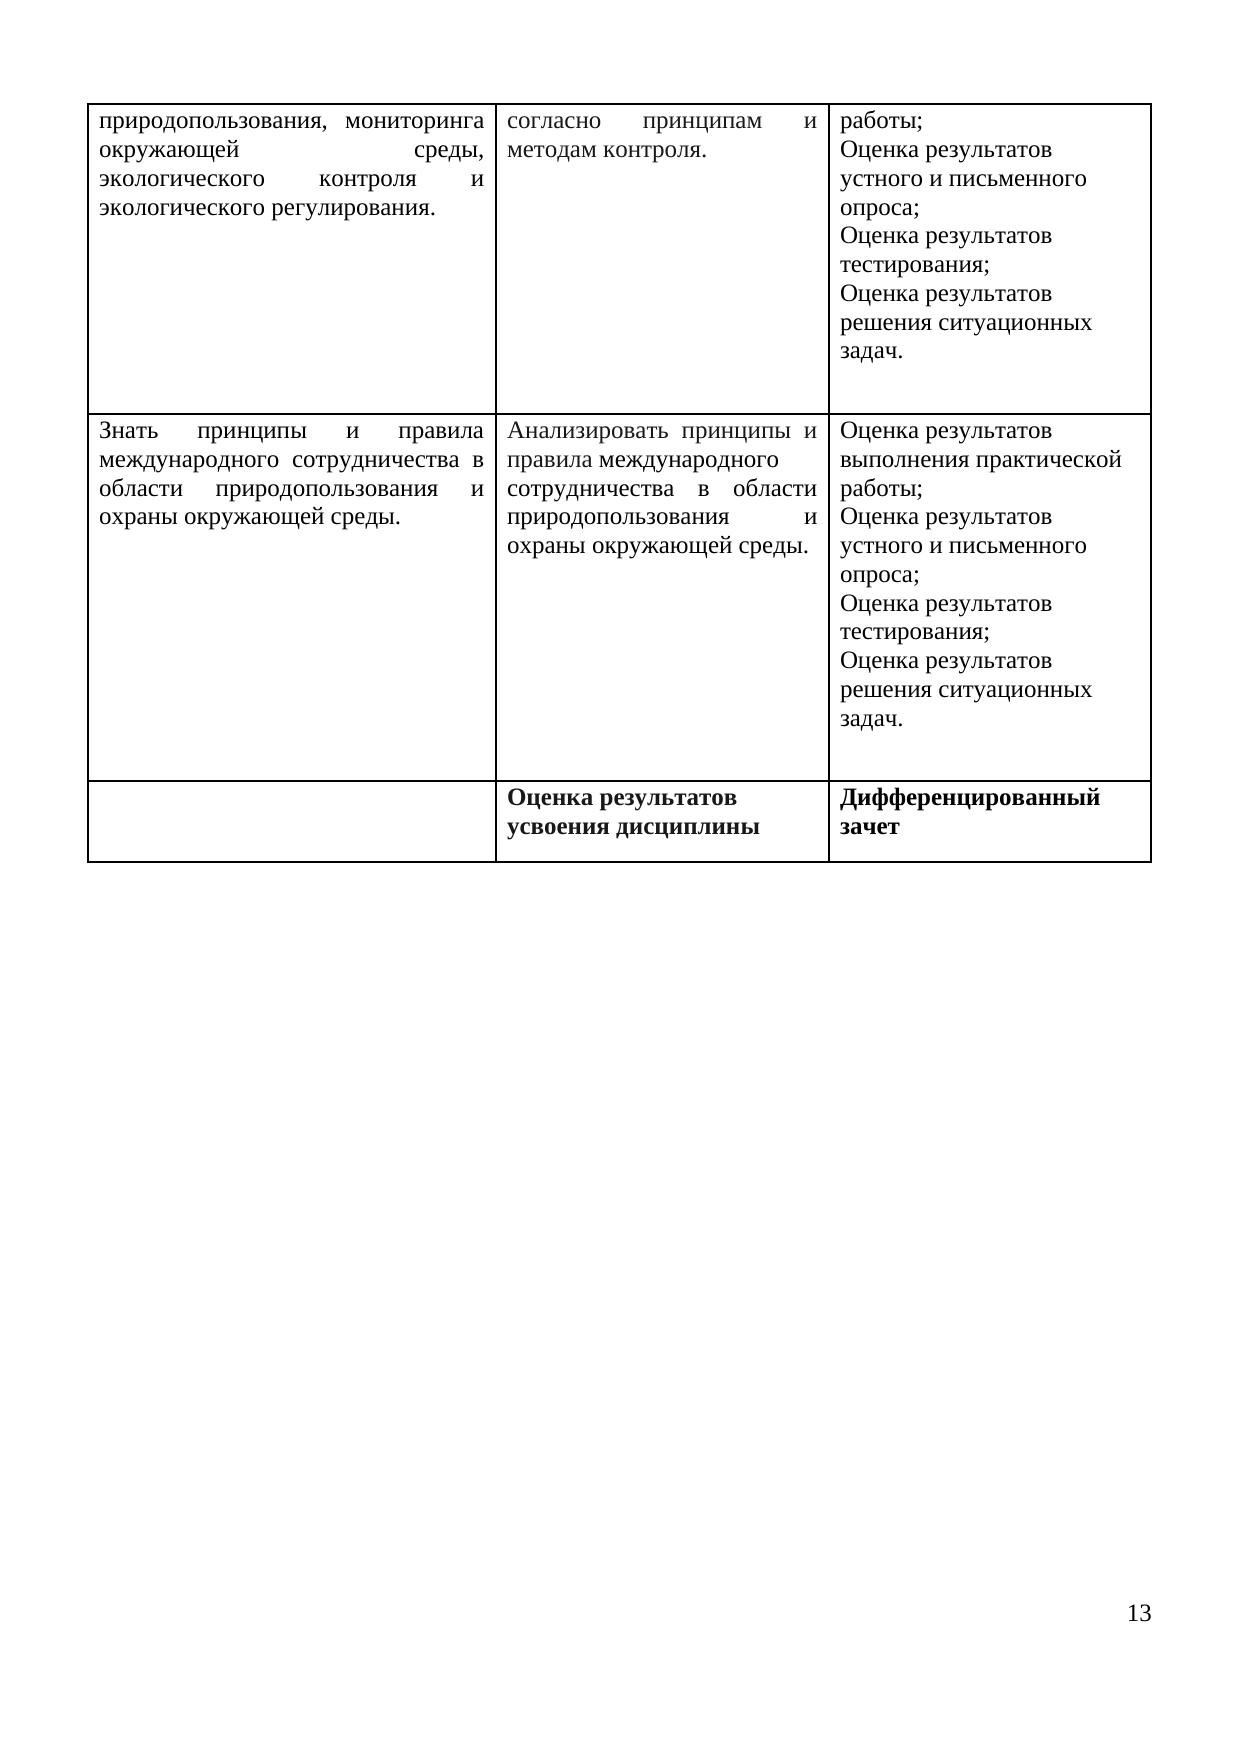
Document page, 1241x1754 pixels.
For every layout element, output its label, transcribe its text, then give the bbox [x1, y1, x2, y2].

table_cell Знать принципы и методы рационального природопользования, мониторинга окружающей среды, экологического контроля и экологического регулирования. [89, 105, 495, 413]
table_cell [830, 105, 1150, 413]
table_cell Знать принципы и правила международного сотрудничества в области природопользования и охраны окружающей среды. [89, 415, 495, 780]
table_cell Дифференцированный зачет [830, 782, 1150, 861]
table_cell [497, 105, 828, 413]
table_cell Анализировать принципы и правила международного сотрудничества в области природопользования и охраны окружающей среды. [497, 415, 828, 780]
table_cell Оценка результатов усвоения дисциплины [497, 782, 828, 861]
table_cell [89, 782, 495, 861]
